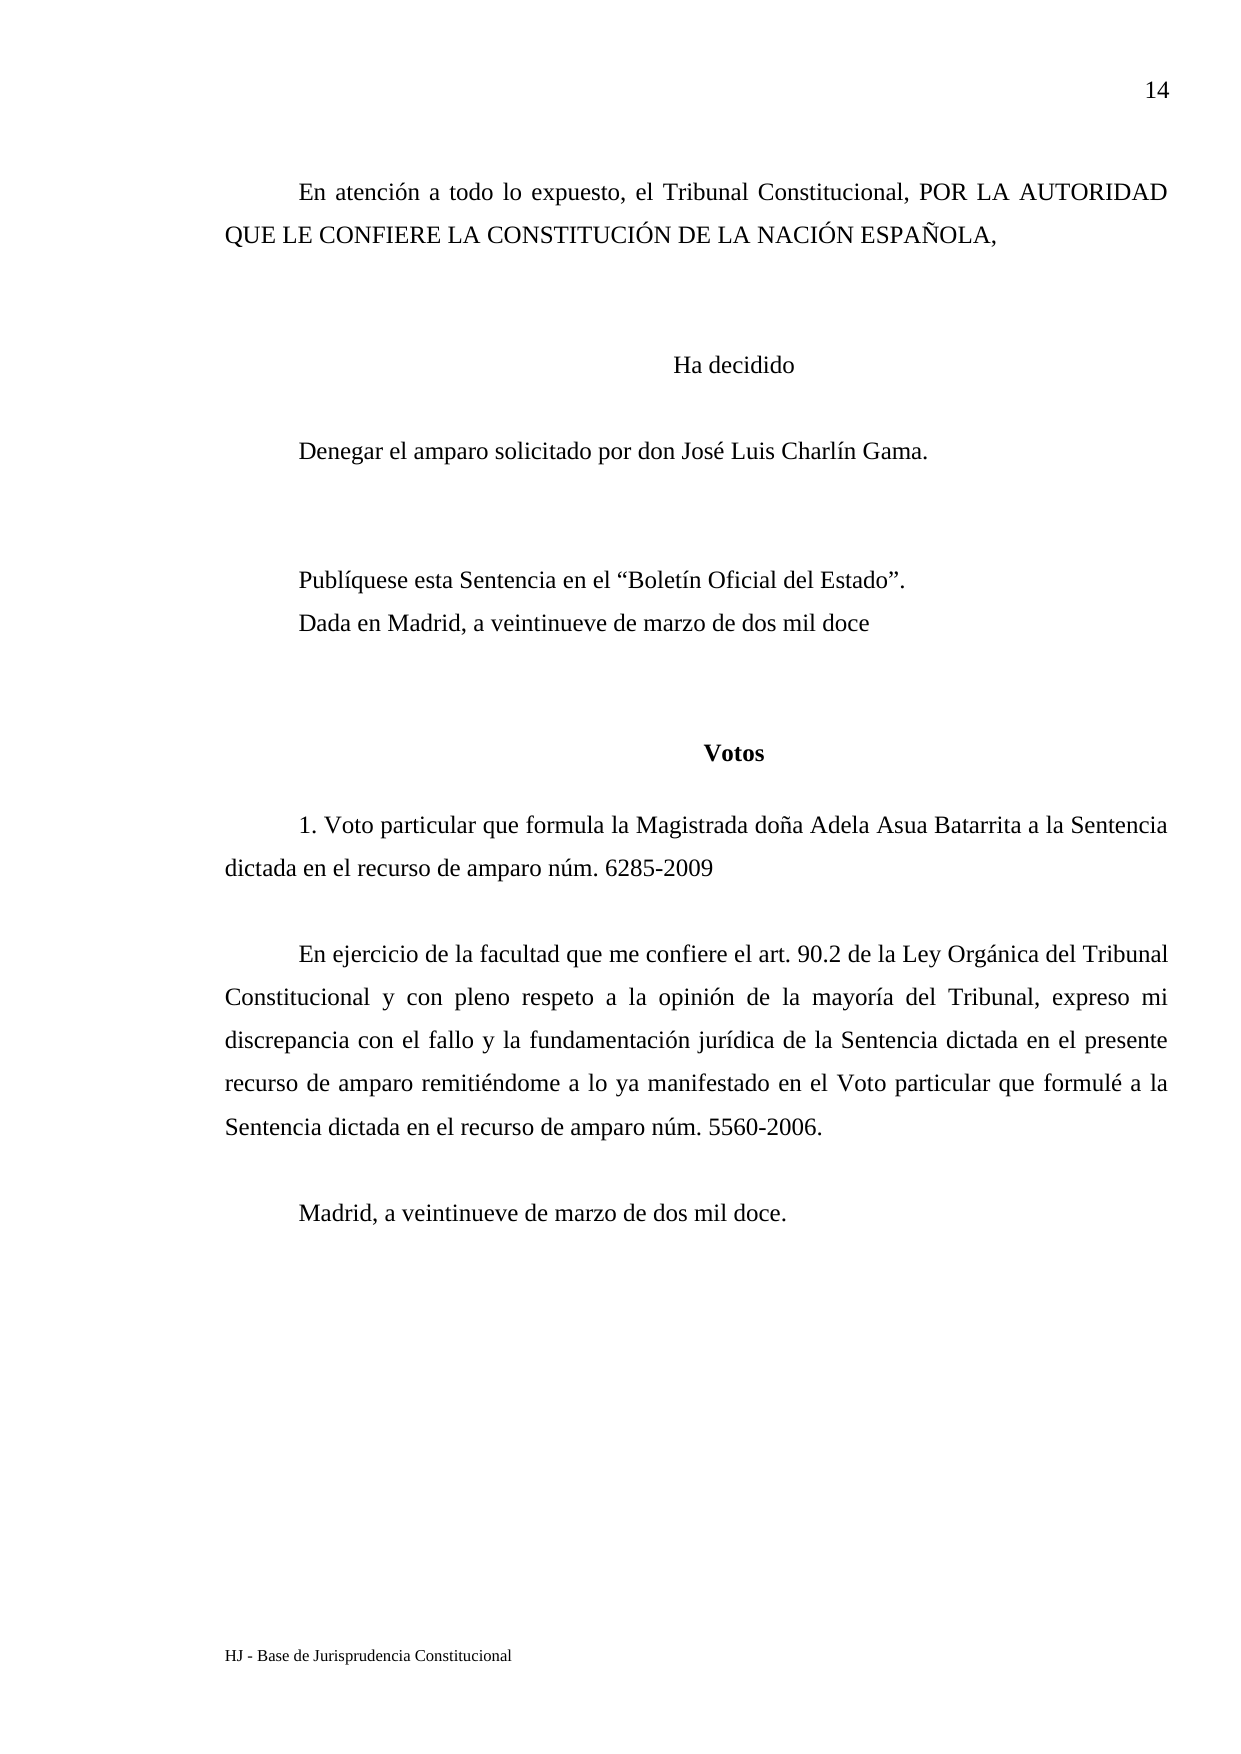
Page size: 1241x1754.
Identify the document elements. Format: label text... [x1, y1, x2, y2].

text En atención a todo lo expuesto, el Tribunal Constitucional, POR LA AUTORIDAD QUE LE CONFIERE LA CONSTITUCIÓN DE LA NACIÓN ESPAÑOLA, [224, 177, 1169, 249]
text Publíquese esta Sentencia en el “Boletín Oficial del Estado”. [224, 565, 1169, 594]
text Denegar el amparo solicitado por don José Luis Charlín Gama. [224, 436, 1169, 465]
text Ha decidido [224, 350, 1169, 378]
text En ejercicio de la facultad que me confiere el art. 90.2 de la Ley Orgánica del Tribunal Constitucional y con pleno respeto a la opinión de la mayoría del Tribunal, expreso mi discrepancia con el fallo y la fundamentación jurídica de la Sentencia dictada en el presente recurso de amparo remitiéndome a lo ya manifestado en el Voto particular que formulé a la Sentencia dictada en el recurso de amparo núm. 5560-2006. [224, 939, 1169, 1140]
text Dada en Madrid, a veintinueve de marzo de dos mil doce [224, 608, 1169, 637]
text Madrid, a veintinueve de marzo de dos mil doce. [224, 1198, 1169, 1227]
subtitle Votos [224, 738, 1169, 767]
text 1. Voto particular que formula la Magistrada doña Adela Asua Batarrita a la Sentencia dictada en el recurso de amparo núm. 6285-2009 [224, 810, 1169, 882]
